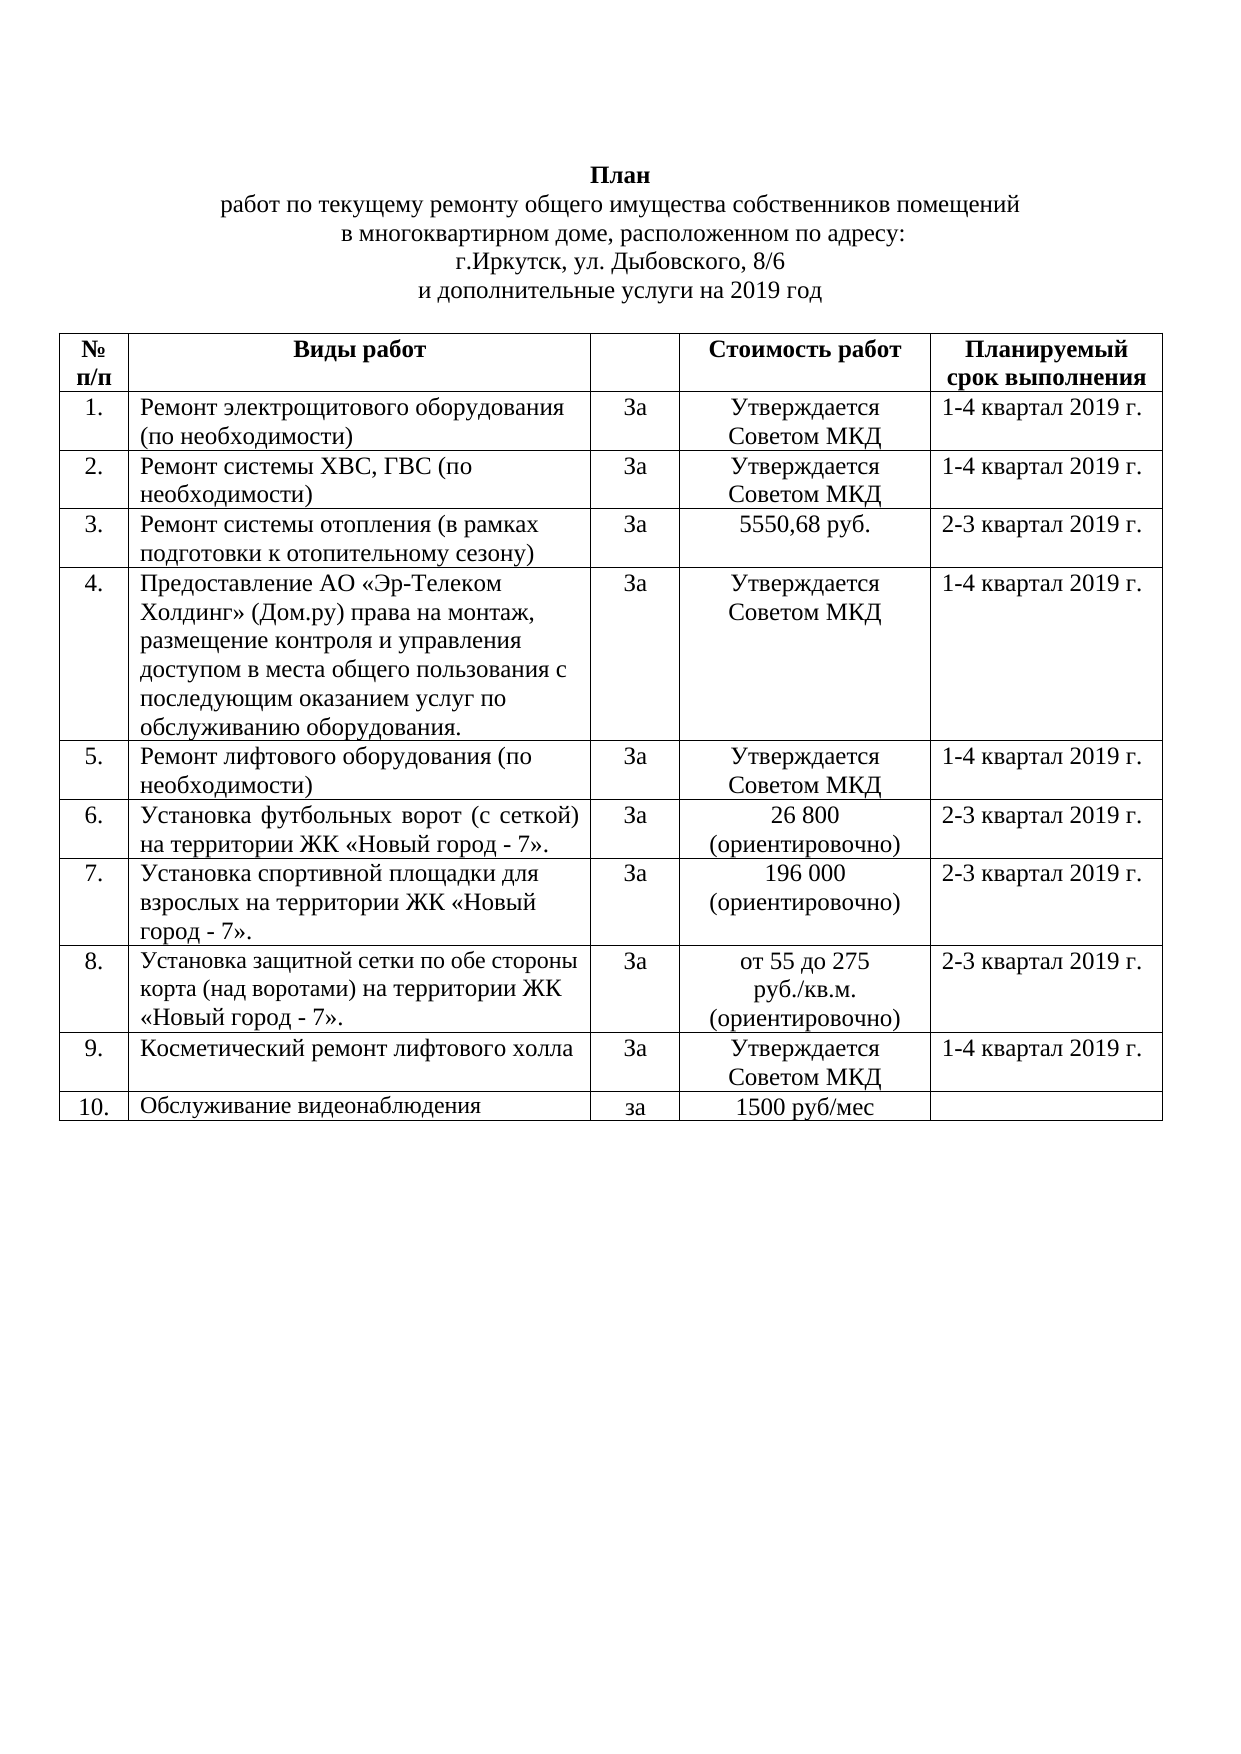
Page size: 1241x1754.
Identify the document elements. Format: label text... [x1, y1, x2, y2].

table_cell 2-3 квартал 2019 г. [931, 509, 1162, 567]
table_cell 4. [60, 568, 128, 740]
table_cell Утверждается Советом МКД [680, 451, 930, 508]
table_cell 5. [60, 741, 128, 799]
table_cell Установка защитной сетки по обе стороны корта (над воротами) на территории ЖК «Новый город - 7». [129, 946, 590, 1032]
table_cell За [591, 451, 679, 508]
table_header [591, 334, 679, 391]
table_cell 1. [60, 392, 128, 450]
text работ по текущему ремонту общего имущества собственников помещений [89, 189, 1152, 218]
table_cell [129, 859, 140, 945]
text План [89, 160, 1152, 189]
table_cell 10. [60, 1092, 128, 1120]
table_cell За [591, 568, 679, 740]
table_cell Утверждается Советом МКД [680, 392, 930, 450]
table_header № п/п [60, 334, 128, 391]
table_cell 1500 руб/мес [680, 1092, 930, 1120]
table_cell За [591, 509, 679, 567]
text в многоквартирном доме, расположенном по адресу: [89, 218, 1152, 246]
table_header Стоимость работ [680, 334, 930, 391]
table_cell 6. [60, 800, 128, 857]
table_cell 1-4 квартал 2019 г. [931, 392, 1162, 450]
table_cell от 55 до 275 руб./кв.м. (ориентировочно) [680, 946, 930, 1032]
table_cell 2-3 квартал 2019 г. [931, 946, 1162, 1032]
text и дополнительные услуги на 2019 год [89, 275, 1152, 304]
table_cell Утверждается Советом МКД [680, 741, 930, 799]
table_cell 5550,68 руб. [680, 509, 930, 567]
table_cell 196 000 (ориентировочно) [680, 859, 930, 945]
table_cell 9. [60, 1033, 128, 1091]
table_cell За [591, 1033, 679, 1091]
table_cell Утверждается Советом МКД [680, 568, 930, 740]
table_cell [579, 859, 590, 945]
table_cell Ремонт системы отопления (в рамках подготовки к отопительному сезону) [129, 509, 590, 567]
table_cell 2. [60, 451, 128, 508]
table_cell Косметический ремонт лифтового холла [129, 1033, 590, 1091]
table_cell 2-3 квартал 2019 г. [931, 859, 1162, 945]
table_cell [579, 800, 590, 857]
table_cell 26 800 (ориентировочно) [680, 800, 930, 857]
table_header Виды работ [129, 334, 590, 391]
table_cell 2-3 квартал 2019 г. [931, 800, 1162, 857]
table_cell Обслуживание видеонаблюдения [129, 1092, 590, 1120]
table_cell Предоставление АО «Эр-Телеком Холдинг» (Дом.ру) права на монтаж, размещение контроля и управления доступом в места общего пользования с последующим оказанием услуг по обслуживанию оборудования. [129, 568, 590, 740]
table_cell За [591, 800, 679, 857]
table_cell 1-4 квартал 2019 г. [931, 568, 1162, 740]
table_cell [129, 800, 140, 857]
table_cell 7. [60, 859, 128, 945]
table_cell [931, 1092, 1162, 1120]
table_cell Ремонт электрощитового оборудования (по необходимости) [129, 392, 590, 450]
table_cell 1-4 квартал 2019 г. [931, 451, 1162, 508]
table_cell За [591, 392, 679, 450]
table_cell за [591, 1092, 679, 1120]
table_cell Ремонт системы ХВС, ГВС (по необходимости) [129, 451, 590, 508]
table_cell 1-4 квартал 2019 г. [931, 741, 1162, 799]
table_cell За [591, 859, 679, 945]
table_header Планируемый срок выполнения [931, 334, 1162, 391]
table_cell За [591, 946, 679, 1032]
table_cell 3. [60, 509, 128, 567]
text г.Иркутск, ул. Дыбовского, 8/6 [89, 246, 1152, 275]
table_cell 8. [60, 946, 128, 1032]
table_cell За [591, 741, 679, 799]
table_cell 1-4 квартал 2019 г. [931, 1033, 1162, 1091]
table_cell Утверждается Советом МКД [680, 1033, 930, 1091]
table_cell Ремонт лифтового оборудования (по необходимости) [129, 741, 590, 799]
